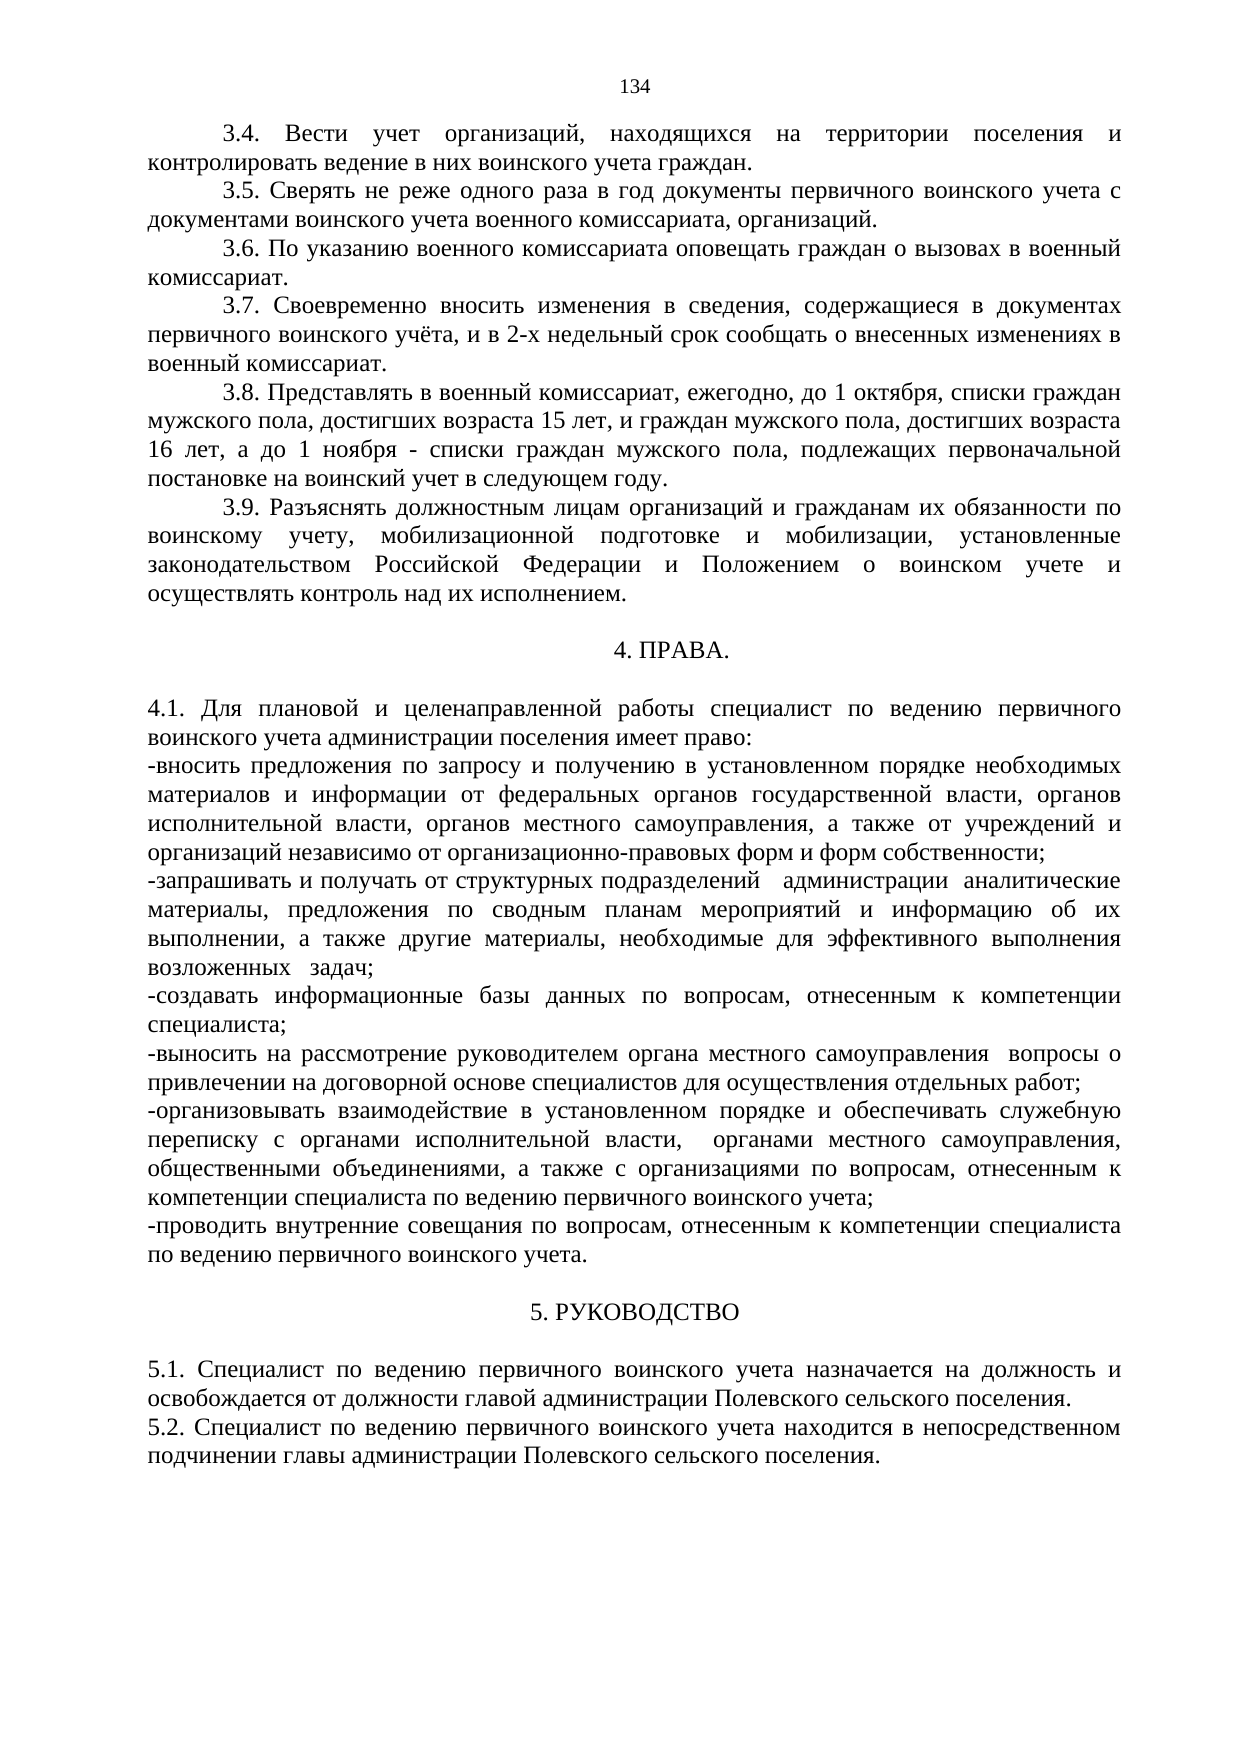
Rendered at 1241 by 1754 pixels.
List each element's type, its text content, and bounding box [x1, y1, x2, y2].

text 3.5. Сверять не реже одного раза в год документы первичного воинского учета с документами воинского учета военного комиссариата, организаций. [147, 176, 1122, 233]
text -запрашивать и получать от структурных подразделений администрации аналитические материалы, предложения по сводным планам мероприятий и информацию об их выполнении, а также другие материалы, необходимые для эффективного выполнения возложенных задач; [147, 866, 1122, 981]
text -проводить внутренние совещания по вопросам, отнесенным к компетенции специалиста по ведению первичного воинского учета. [147, 1211, 1122, 1268]
text 3.4. Вести учет организаций, находящихся на территории поселения и контролировать ведение в них воинского учета граждан. [147, 118, 1122, 176]
text 5. РУКОВОДСТВО [147, 1297, 1122, 1326]
text 4. ПРАВА. [147, 636, 1122, 664]
text 3.7. Своевременно вносить изменения в сведения, содержащиеся в документах первичного воинского учёта, и в 2-х недельный срок сообщать о внесенных изменениях в военный комиссариат. [147, 291, 1122, 377]
text -выносить на рассмотрение руководителем органа местного самоуправления вопросы о привлечении на договорной основе специалистов для осуществления отдельных работ; [147, 1038, 1122, 1096]
text 5.1. Специалист по ведению первичного воинского учета назначается на должность и освобождается от должности главой администрации Полевского сельского поселения. [147, 1354, 1122, 1412]
text 3.8. Представлять в военный комиссариат, ежегодно, до 1 октября, списки граждан мужского пола, достигших возраста 15 лет, и граждан мужского пола, достигших возраста 16 лет, а до 1 ноября - списки граждан мужского пола, подлежащих первоначальной постановке на воинский учет в следующем году. [147, 377, 1122, 492]
text -вносить предложения по запросу и получению в установленном порядке необходимых материалов и информации от федеральных органов государственной власти, органов исполнительной власти, органов местного самоуправления, а также от учреждений и организаций независимо от организационно-правовых форм и форм собственности; [147, 751, 1122, 866]
text 4.1. Для плановой и целенаправленной работы специалист по ведению первичного воинского учета администрации поселения имеет право: [147, 693, 1122, 751]
text 3.6. По указанию военного комиссариата оповещать граждан о вызовах в военный комиссариат. [147, 233, 1122, 291]
text -создавать информационные базы данных по вопросам, отнесенным к компетенции специалиста; [147, 981, 1122, 1038]
text -организовывать взаимодействие в установленном порядке и обеспечивать служебную переписку с органами исполнительной власти, органами местного самоуправления, общественными объединениями, а также с организациями по вопросам, отнесенным к компетенции специалиста по ведению первичного воинского учета; [147, 1096, 1122, 1211]
text 5.2. Специалист по ведению первичного воинского учета находится в непосредственном подчинении главы администрации Полевского сельского поселения. [147, 1412, 1122, 1469]
text 3.9. Разъяснять должностным лицам организаций и гражданам их обязанности по воинскому учету, мобилизационной подготовке и мобилизации, установленные законодательством Российской Федерации и Положением о воинском учете и осуществлять контроль над их исполнением. [147, 492, 1122, 607]
